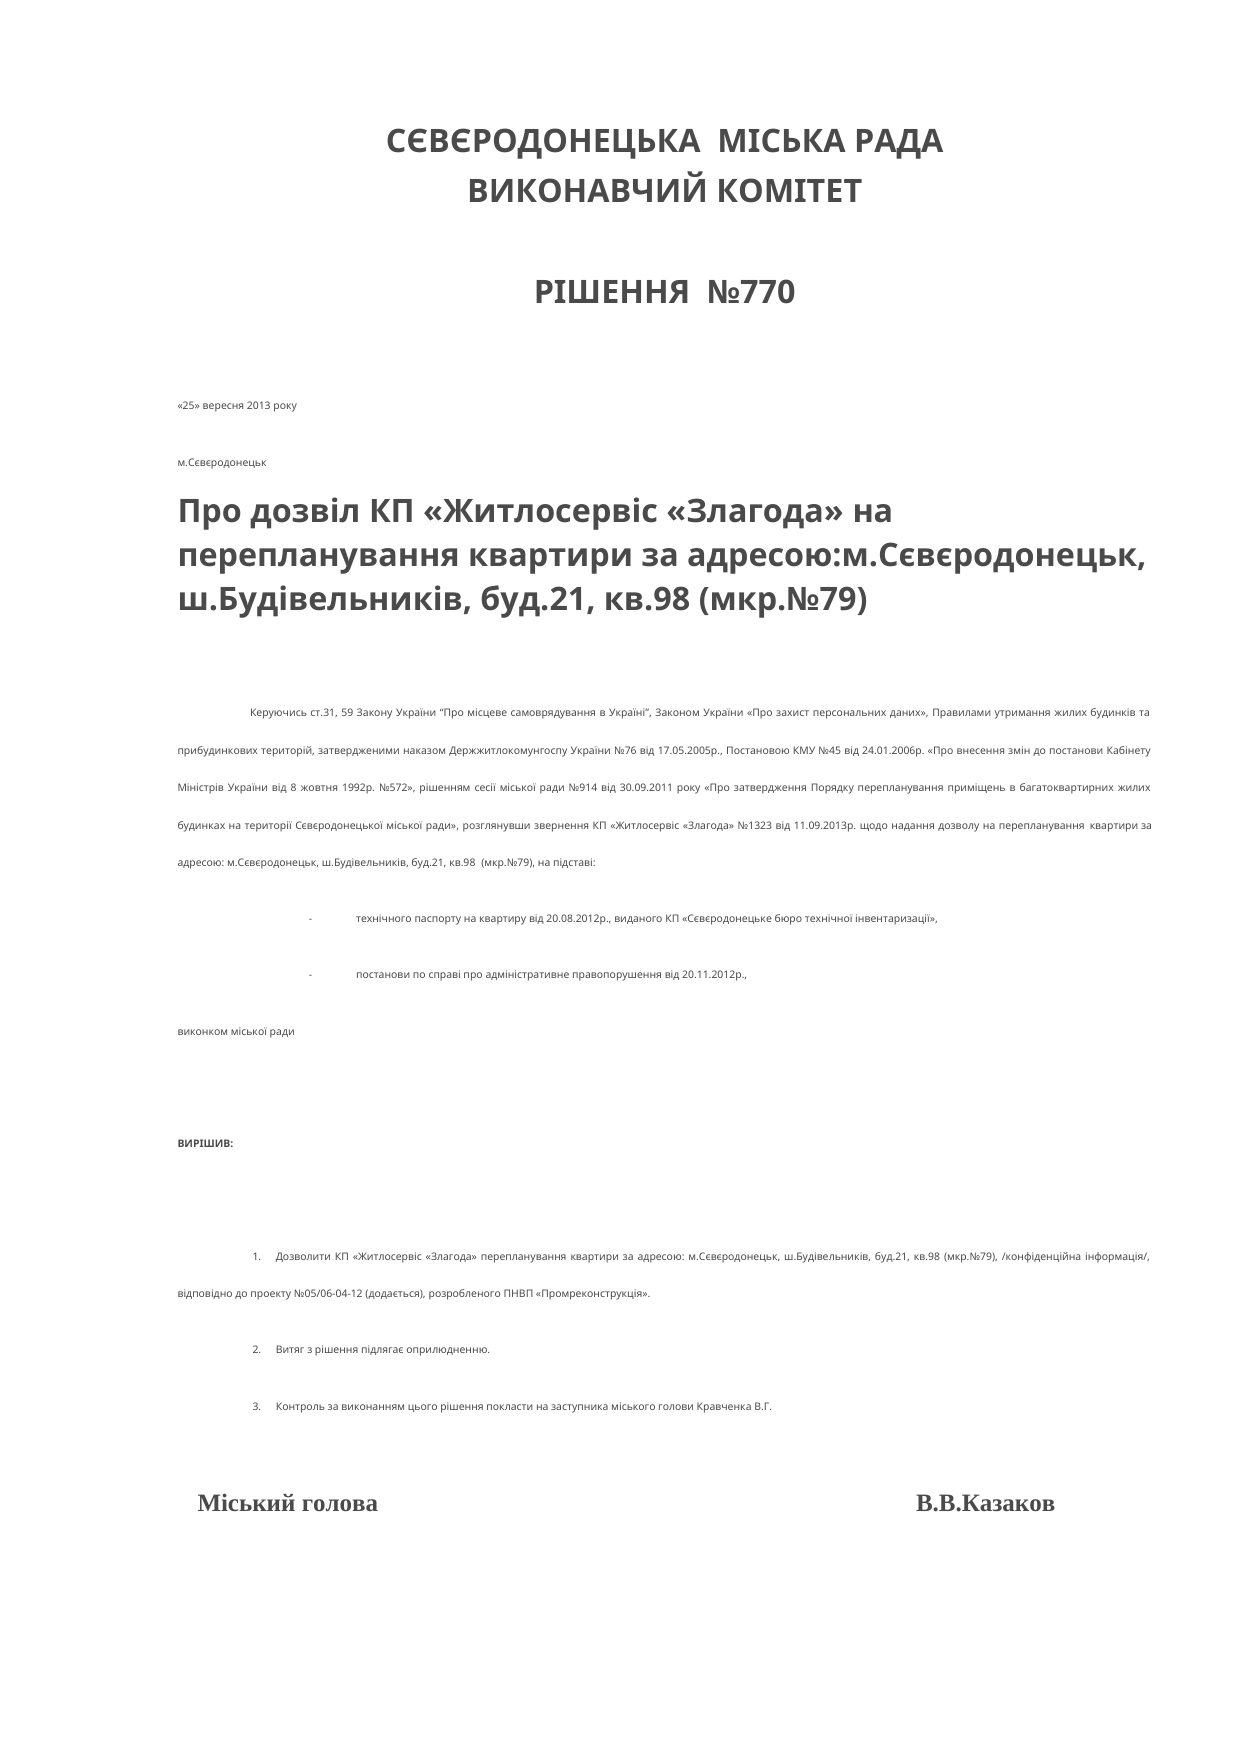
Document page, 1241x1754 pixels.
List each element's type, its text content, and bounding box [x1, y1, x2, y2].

text - технічного паспорту на квартиру від 20.08.2012р., виданого КП «Сєвєродонецьке бюро технічної інвентаризації», [309, 888, 1152, 926]
text Про дозвіл КП «Житлосервіс «Злагода» на перепланування квартири за адресою:м.Сєвєродонецьк, ш.Будівельників, буд.21, кв.98 (мкр.№79) [177, 488, 1152, 619]
text виконком міської ради [177, 1001, 1152, 1038]
text Керуючись ст.31, 59 Закону України “Про місцеве самоврядування в Україні”, Законом України «Про захист персональних даних», Правилами утримання жилих будинків та прибудинкових територій, затвердженими наказом Держжитлокомунгоспу України №76 від 17.05.2005р., Постановою КМУ №45 від 24.01.2006р. «Про внесення змін до постанови Кабінету Міністрів України від 8 жовтня 1992р. №572», рішенням сесії міської ради №914 від 30.09.2011 року «Про затвердження Порядку перепланування приміщень в багатоквартирних жилих будинках на території Сєвєродонецької міської ради», розглянувши звернення КП «Житлосервіс «Злагода» №1323 від 11.09.2013р. щодо надання дозволу на перепланування квартири за адресою: м.Сєвєродонецьк, ш.Будівельників, буд.21, кв.98 (мкр.№79), на підставі: [177, 682, 1152, 869]
table_header В.В.Казаков [905, 1488, 1174, 1583]
table_header Міський голова [186, 1488, 904, 1583]
text м.Сєвєродонецьк [177, 431, 1152, 469]
text ВИКОНАВЧИЙ КОМІТЕТ [177, 168, 1152, 212]
text 1. Дозволити КП «Житлосервіс «Злагода» перепланування квартири за адресою: м.Сєвєродонецьк, ш.Будівельників, буд.21, кв.98 (мкр.№79), /конфіденційна інформація/, відповідно до проекту №05/06-04-12 (додається), розробленого ПНВП «Промреконструкція». [177, 1226, 1152, 1301]
text 2. Витяг з рішення підлягає оприлюдненню. [177, 1319, 1152, 1357]
text «25» вересня 2013 року [177, 375, 1152, 413]
text 3. Контроль за виконанням цього рішення покласти на заступника міського голови Кравченка В.Г. [177, 1376, 1152, 1413]
text - постанови по справі про адміністративне правопорушення від 20.11.2012р., [309, 944, 1152, 982]
text ВИРІШИВ: [177, 1113, 1152, 1151]
text СЄВЄРОДОНЕЦЬКА МІСЬКА РАДА [177, 118, 1152, 162]
text РІШЕННЯ №770 [177, 269, 1152, 313]
